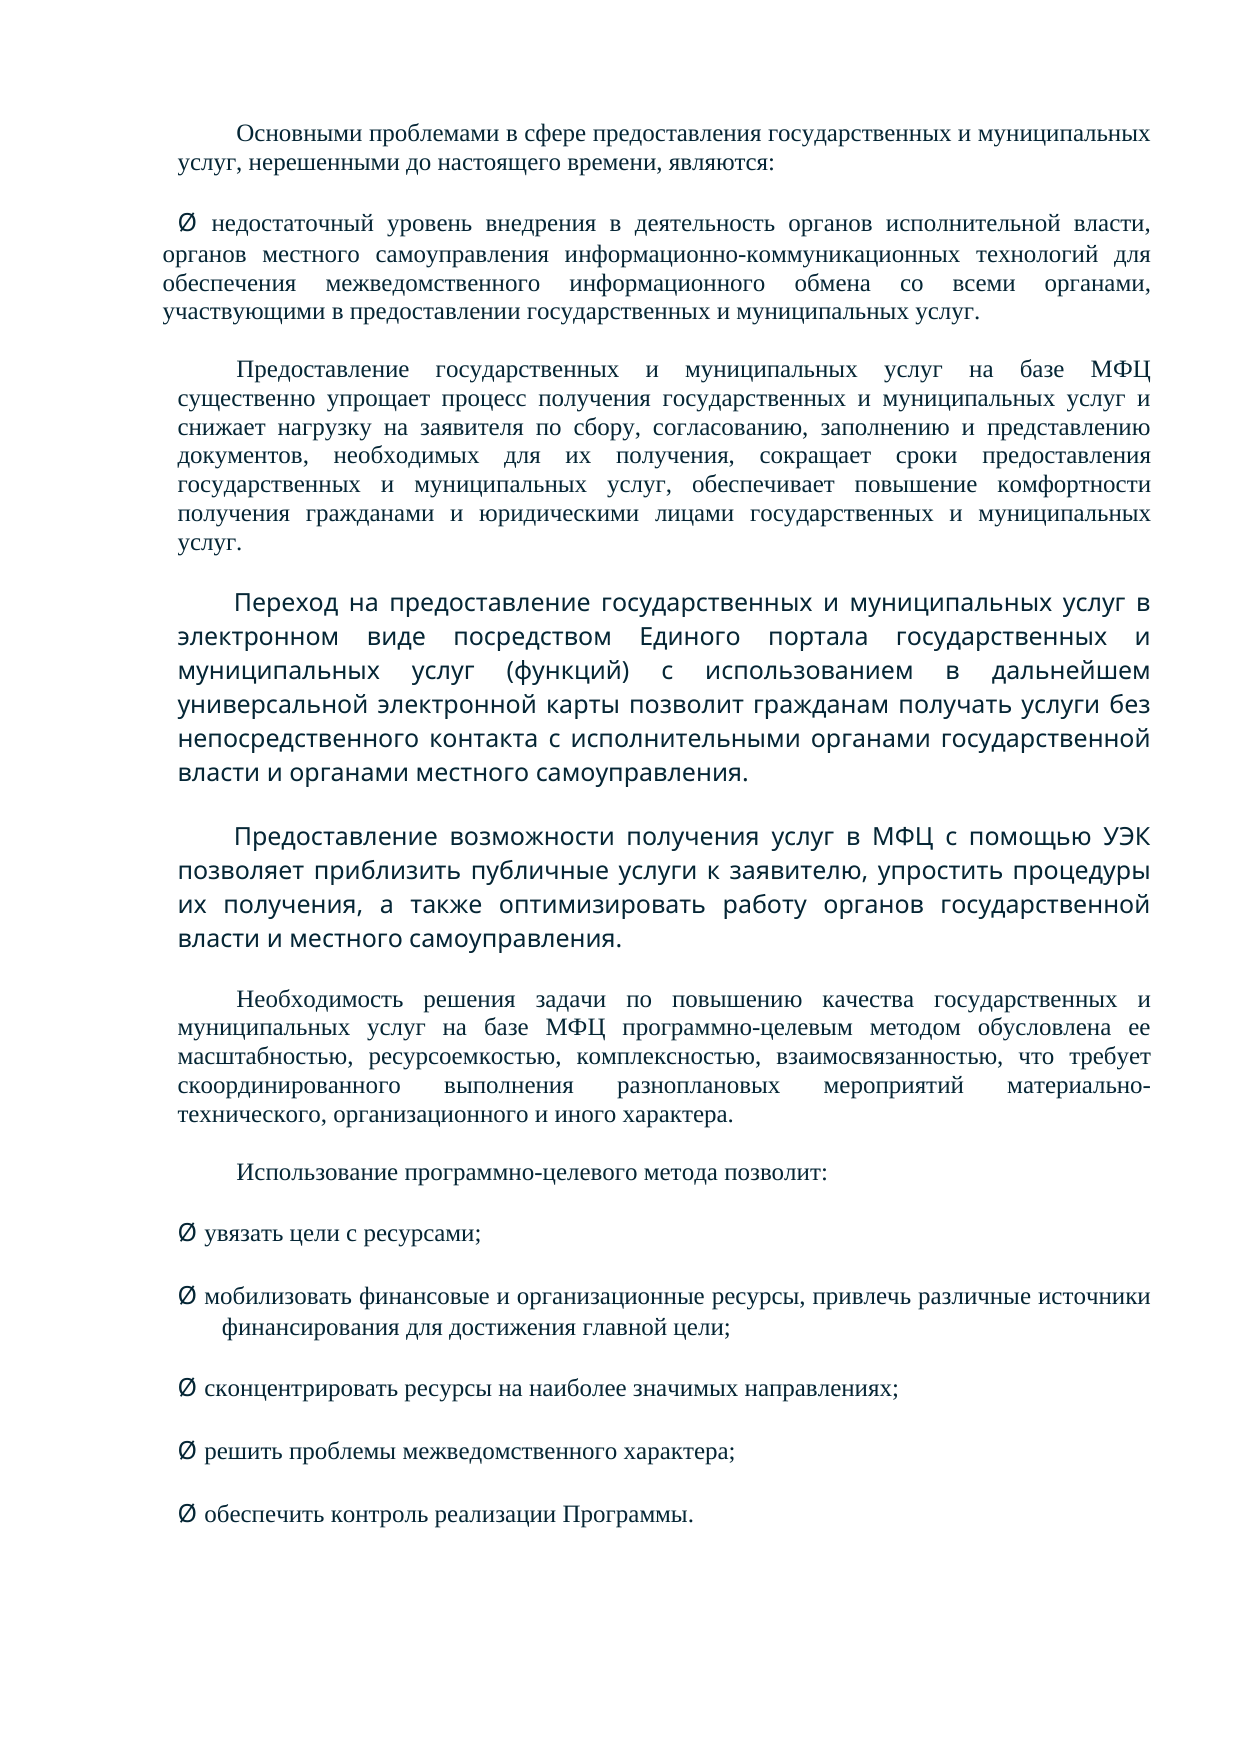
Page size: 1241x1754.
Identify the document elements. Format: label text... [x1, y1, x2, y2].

text Основными проблемами в сфере предоставления государственных и муниципальных услуг, нерешенными до настоящего времени, являются: [177, 118, 1152, 176]
text Использование программно-целевого метода позволит: [177, 1157, 1152, 1185]
text Ø решить проблемы межведомственного характера; [177, 1433, 1152, 1467]
text Предоставление государственных и муниципальных услуг на базе МФЦ существенно упрощает процесс получения государственных и муниципальных услуг и снижает нагрузку на заявителя по сбору, согласованию, заполнению и представлению документов, необходимых для их получения, сокращает сроки предоставления государственных и муниципальных услуг, обеспечивает повышение комфортности получения гражданами и юридическими лицами государственных и муниципальных услуг. [177, 354, 1152, 556]
text Переход на предоставление государственных и муниципальных услуг в электронном виде посредством Единого портала государственных и муниципальных услуг (функций) с использованием в дальнейшем универсальной электронной карты позволит гражданам получать услуги без непосредственного контакта с исполнительными органами государственной власти и органами местного самоуправления. [177, 585, 1152, 789]
text Ø сконцентрировать ресурсы на наиболее значимых направлениях; [177, 1370, 1152, 1404]
text Ø обеспечить контроль реализации Программы. [177, 1496, 1152, 1530]
text Ø недостаточный уровень внедрения в деятельность органов исполнительной власти, органов местного самоуправления информационно-коммуникационных технологий для обеспечения межведомственного информационного обмена со всеми органами, участвующими в предоставлении государственных и муниципальных услуг. [162, 205, 1152, 325]
text Необходимость решения задачи по повышению качества государственных и муниципальных услуг на базе МФЦ программно-целевым методом обусловлена ее масштабностью, ресурсоемкостью, комплексностью, взаимосвязанностью, что требует скоординированного выполнения разноплановых мероприятий материально-технического, организационного и иного характера. [177, 984, 1152, 1127]
text Ø мобилизовать финансовые и организационные ресурсы, привлечь различные источники финансирования для достижения главной цели; [177, 1278, 1152, 1341]
text Ø увязать цели с ресурсами; [177, 1214, 1152, 1248]
text Предоставление возможности получения услуг в МФЦ с помощью УЭК позволяет приблизить публичные услуги к заявителю, упростить процедуры их получения, а также оптимизировать работу органов государственной власти и местного самоуправления. [177, 818, 1152, 954]
